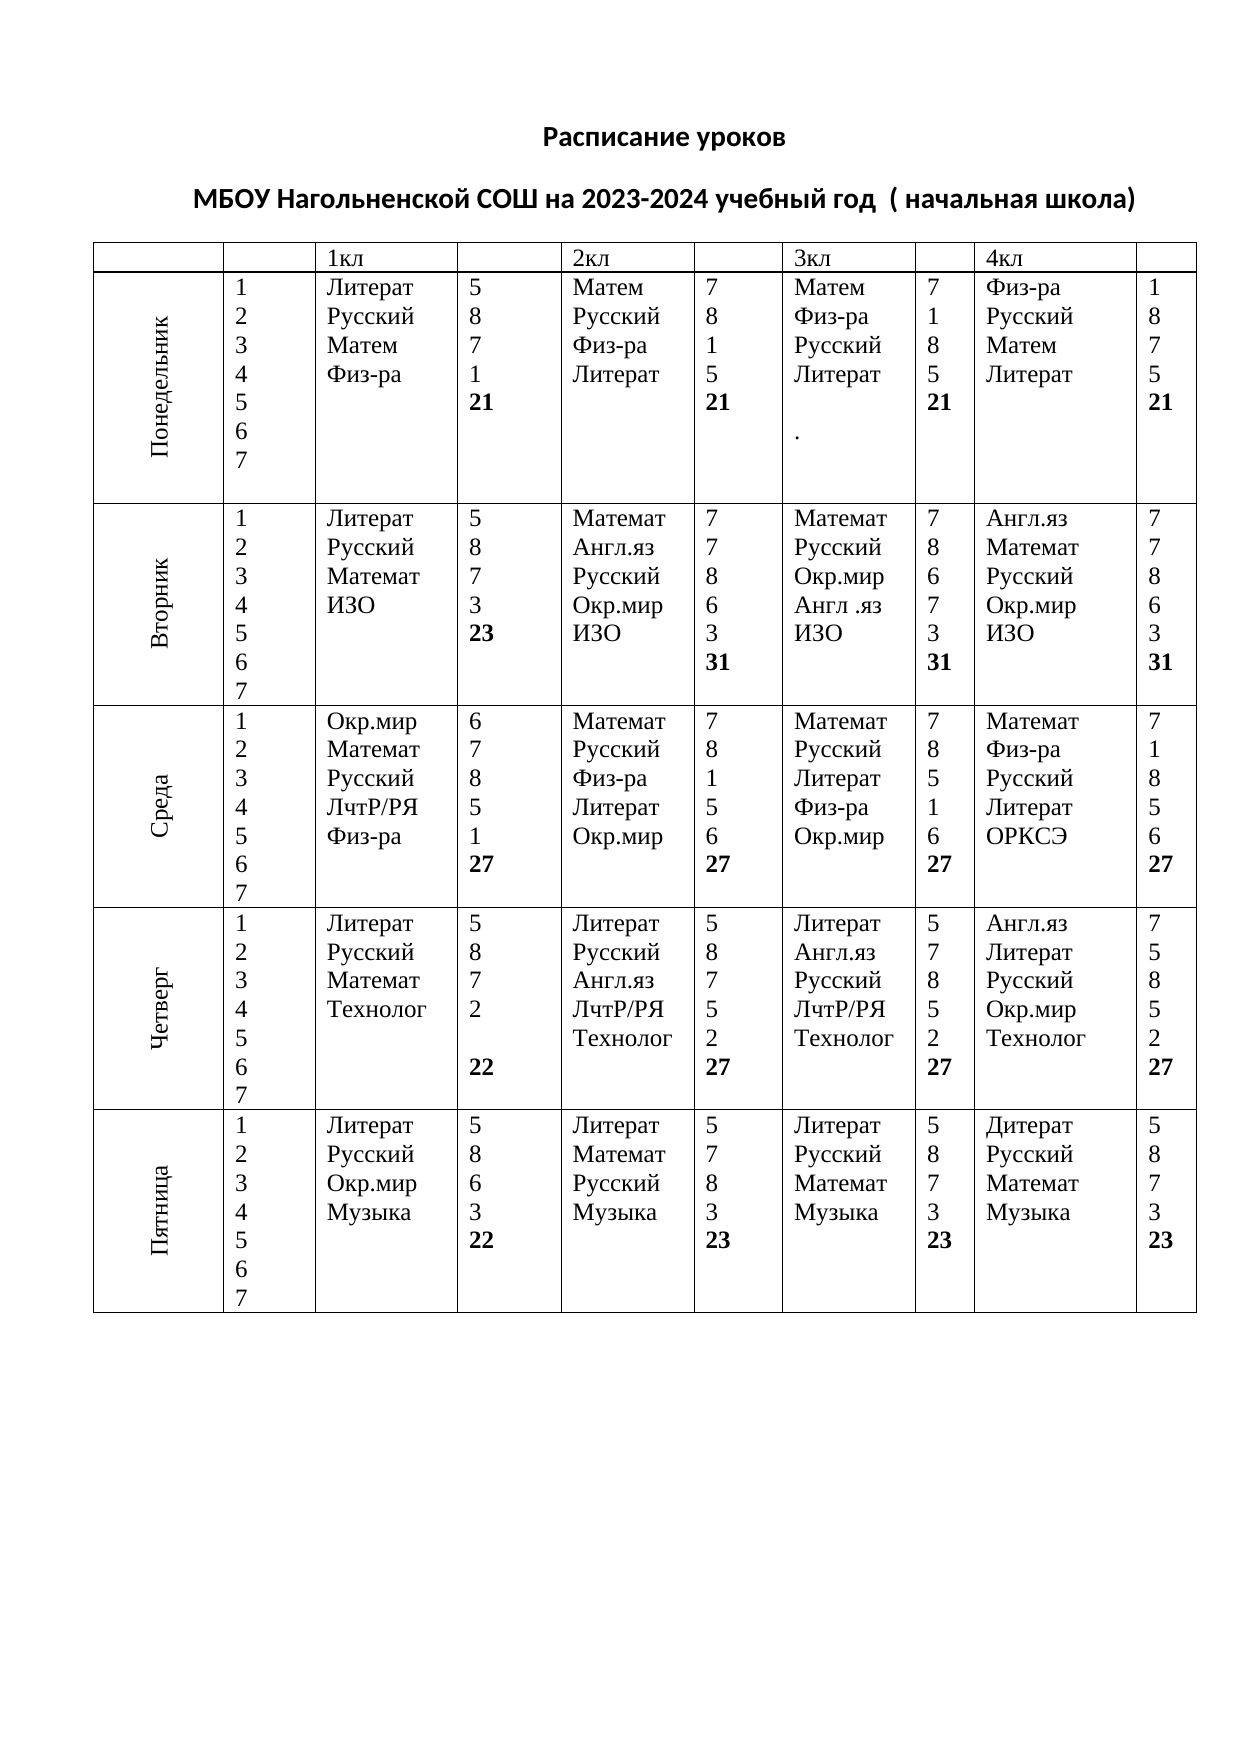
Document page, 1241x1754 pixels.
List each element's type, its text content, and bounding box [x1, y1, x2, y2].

table_cell Литерат Русский Математ Технолог [316, 908, 457, 1109]
table_cell Англ.яз Математ Русский Окр.мир ИЗО [975, 504, 1136, 705]
table_cell 5 7 8 3 23 [695, 1110, 782, 1312]
text МБОУ Нагольненской СОШ на 2023-2024 учебный год ( начальная школа) [177, 180, 1152, 216]
table_cell Литерат Русский Окр.мир Музыка [316, 1110, 457, 1312]
table_cell Англ.яз Литерат Русский Окр.мир Технолог [975, 908, 1136, 1109]
table_cell 7 8 6 7 3 31 [916, 504, 974, 705]
table_cell 1 2 3 4 5 6 7 [224, 504, 315, 705]
table_cell Литерат Математ Русский Музыка [562, 1110, 694, 1312]
table_cell 1 8 7 5 21 [1137, 273, 1196, 502]
table_cell Математ Русский Окр.мир Англ .яз ИЗО [783, 504, 915, 705]
table_cell Четверг [94, 908, 223, 1109]
table_cell 5 7 8 5 2 27 [916, 908, 974, 1109]
table_cell Понедельник [94, 273, 223, 502]
table_cell 5 8 7 2 22 [458, 908, 561, 1109]
table_cell 7 1 8 5 21 [916, 273, 974, 502]
table_cell Вторник [94, 504, 223, 705]
table_cell Среда [94, 706, 223, 907]
table_cell 7 1 8 5 6 27 [1137, 706, 1196, 907]
table_header [916, 243, 974, 271]
table_cell Математ Русский Литерат Физ-ра Окр.мир [783, 706, 915, 907]
table_cell Литерат Англ.яз Русский ЛчтР/РЯ Технолог [783, 908, 915, 1109]
table_header 2кл [562, 243, 694, 271]
table_cell Литерат Русский Математ Музыка [783, 1110, 915, 1312]
table_header [458, 243, 561, 271]
table_cell 7 8 1 5 21 [695, 273, 782, 502]
table_cell Дитерат Русский Математ Музыка [975, 1110, 1136, 1312]
table_cell 7 5 8 5 2 27 [1137, 908, 1196, 1109]
table_cell 5 8 6 3 22 [458, 1110, 561, 1312]
table_cell 6 7 8 5 1 27 [458, 706, 561, 907]
table_cell Матем Физ-ра Русский Литерат . [783, 273, 915, 502]
table_cell 5 8 7 1 21 [458, 273, 561, 502]
table_cell 7 7 8 6 3 31 [1137, 504, 1196, 705]
table_header [224, 243, 315, 271]
table_header [695, 243, 782, 271]
table_cell 1 2 3 4 5 6 7 [224, 908, 315, 1109]
table_cell 5 8 7 3 23 [458, 504, 561, 705]
table_header 1кл [316, 243, 457, 271]
table_cell 1 2 3 4 5 6 7 [224, 706, 315, 907]
table_cell Матем Русский Физ-ра Литерат [562, 273, 694, 502]
table_cell Физ-ра Русский Матем Литерат [975, 273, 1136, 502]
table_cell 1 2 3 4 5 6 7 [224, 1110, 315, 1312]
table_header [94, 243, 223, 271]
table_cell 5 8 7 3 23 [1137, 1110, 1196, 1312]
table_cell Математ Русский Физ-ра Литерат Окр.мир [562, 706, 694, 907]
table_cell Математ Англ.яз Русский Окр.мир ИЗО [562, 504, 694, 705]
table_header 4кл [975, 243, 1136, 271]
table_cell 1 2 3 4 5 6 7 [224, 273, 315, 502]
table_cell 7 8 5 1 6 27 [916, 706, 974, 907]
text Расписание уроков [177, 118, 1152, 154]
table_cell 5 8 7 3 23 [916, 1110, 974, 1312]
table_header 3кл [783, 243, 915, 271]
table_cell Литерат Русский Математ ИЗО [316, 504, 457, 705]
table_header [1137, 243, 1196, 271]
table_cell Литерат Русский Матем Физ-ра [316, 273, 457, 502]
table_cell 7 7 8 6 3 31 [695, 504, 782, 705]
table_cell 5 8 7 5 2 27 [695, 908, 782, 1109]
table_cell 7 8 1 5 6 27 [695, 706, 782, 907]
table_cell Пятница [94, 1110, 223, 1312]
table_cell Математ Физ-ра Русский Литерат ОРКСЭ [975, 706, 1136, 907]
table_cell Литерат Русский Англ.яз ЛчтР/РЯ Технолог [562, 908, 694, 1109]
table_cell Окр.мир Математ Русский ЛчтР/РЯ Физ-ра [316, 706, 457, 907]
